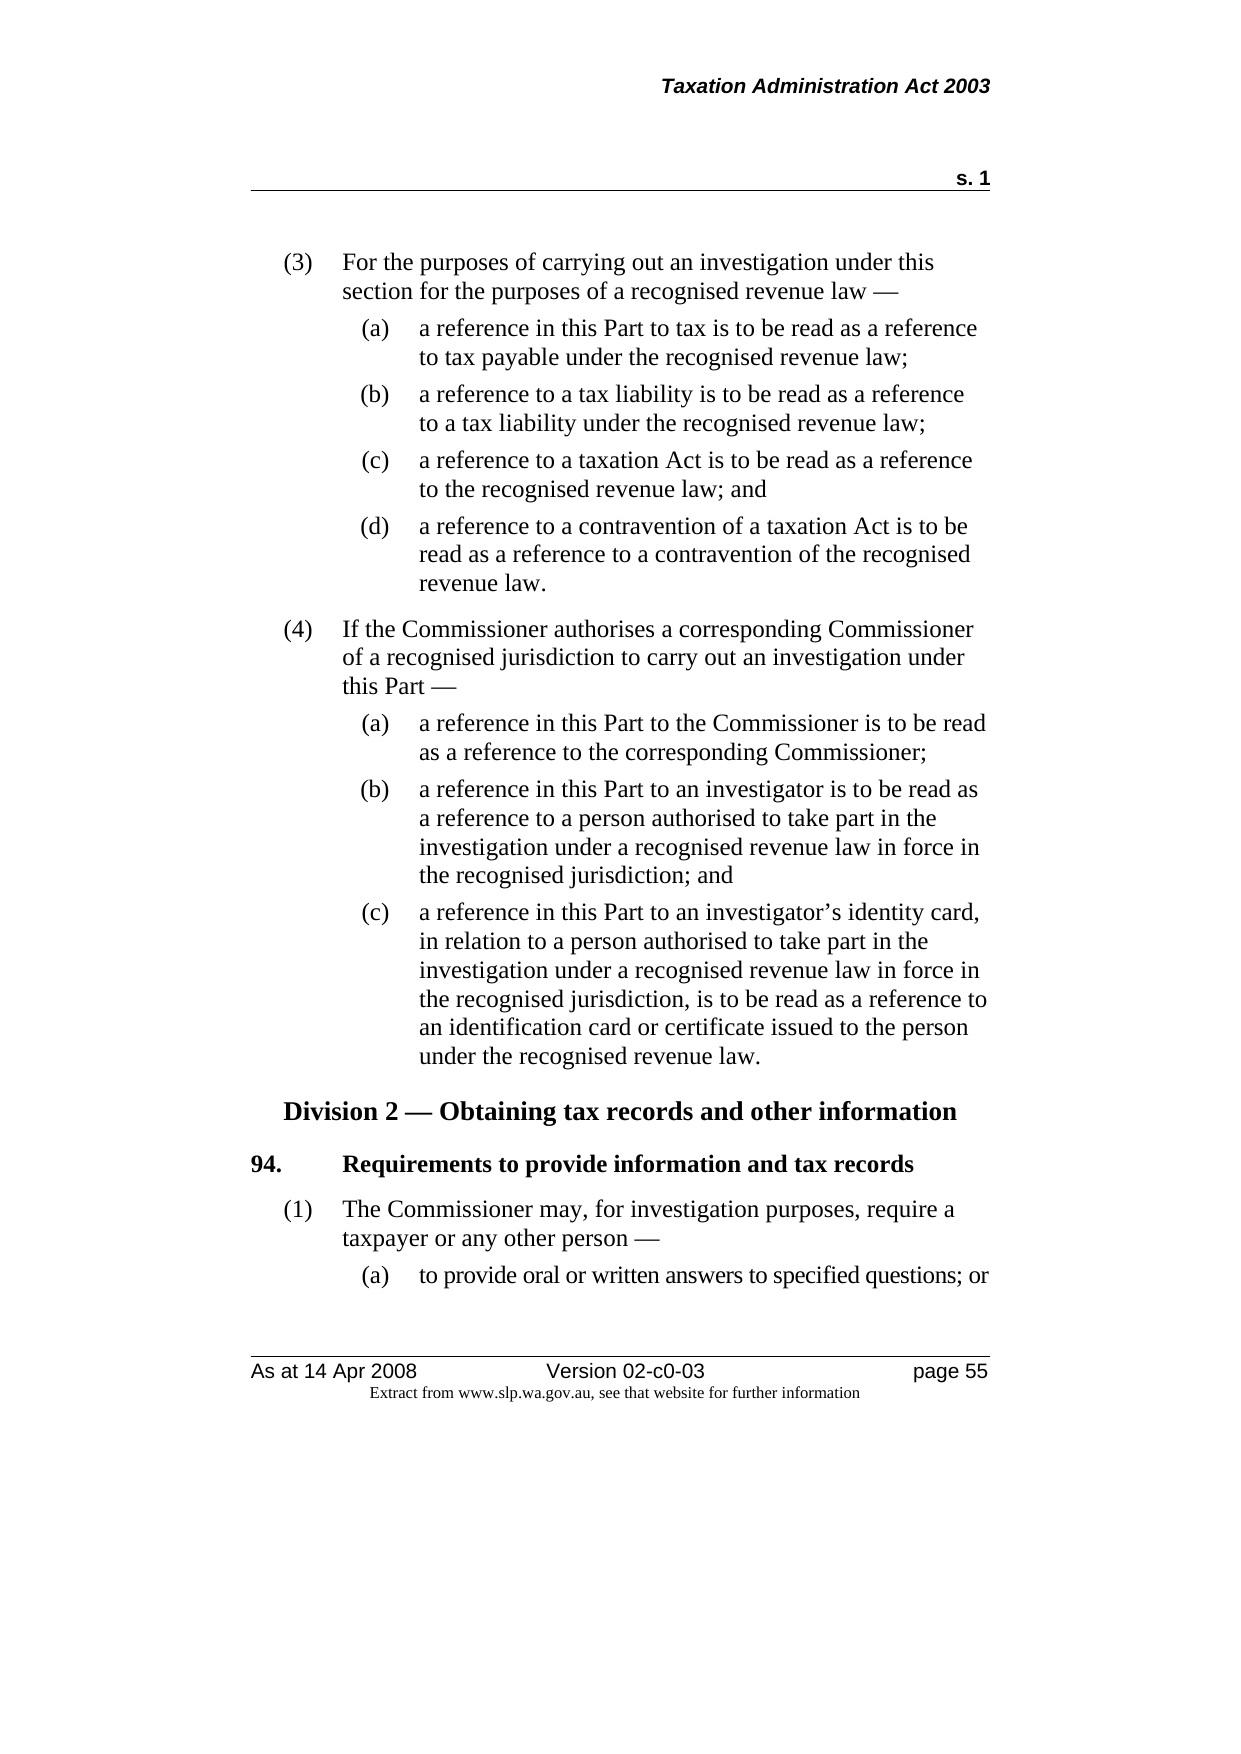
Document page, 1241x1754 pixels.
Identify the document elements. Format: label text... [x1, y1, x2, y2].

text (b) a reference in this Part to an investigator is to be read as a reference to a person authorised to take part in the investigation under a recognised revenue law in force in the recognised jurisdiction; and [251, 774, 990, 889]
text (c) a reference in this Part to an investigator’s identity card, in relation to a person authorised to take part in the investigation under a recognised revenue law in force in the recognised jurisdiction, is to be read as a reference to an identification card or certificate issued to the person under the recognised revenue law. [251, 897, 990, 1070]
text (1) The Commissioner may, for investigation purposes, require a taxpayer or any other person — [251, 1194, 990, 1252]
text (4) If the Commissioner authorises a corresponding Commissioner of a recognised jurisdiction to carry out an investigation under this Part — [251, 614, 990, 700]
text (b) a reference to a tax liability is to be read as a reference to a tax liability under the recognised revenue law; [251, 379, 990, 437]
text (a) a reference in this Part to the Commissioner is to be read as a reference to the corresponding Commissioner; [251, 708, 990, 766]
subtitle 94. Requirements to provide information and tax records [251, 1149, 990, 1178]
text (c) a reference to a taxation Act is to be read as a reference to the recognised revenue law; and [251, 445, 990, 502]
subtitle Division 2 — Obtaining tax records and other information [251, 1095, 990, 1126]
text (a) a reference in this Part to tax is to be read as a reference to tax payable under the recognised revenue law; [251, 313, 990, 371]
text (d) a reference to a contravention of a taxation Act is to be read as a reference to a contravention of the recognised revenue law. [251, 511, 990, 597]
text (3) For the purposes of carrying out an investigation under this section for the purposes of a recognised revenue law — [251, 247, 990, 305]
text (a) to provide oral or written answers to specified questions; or [251, 1260, 990, 1289]
